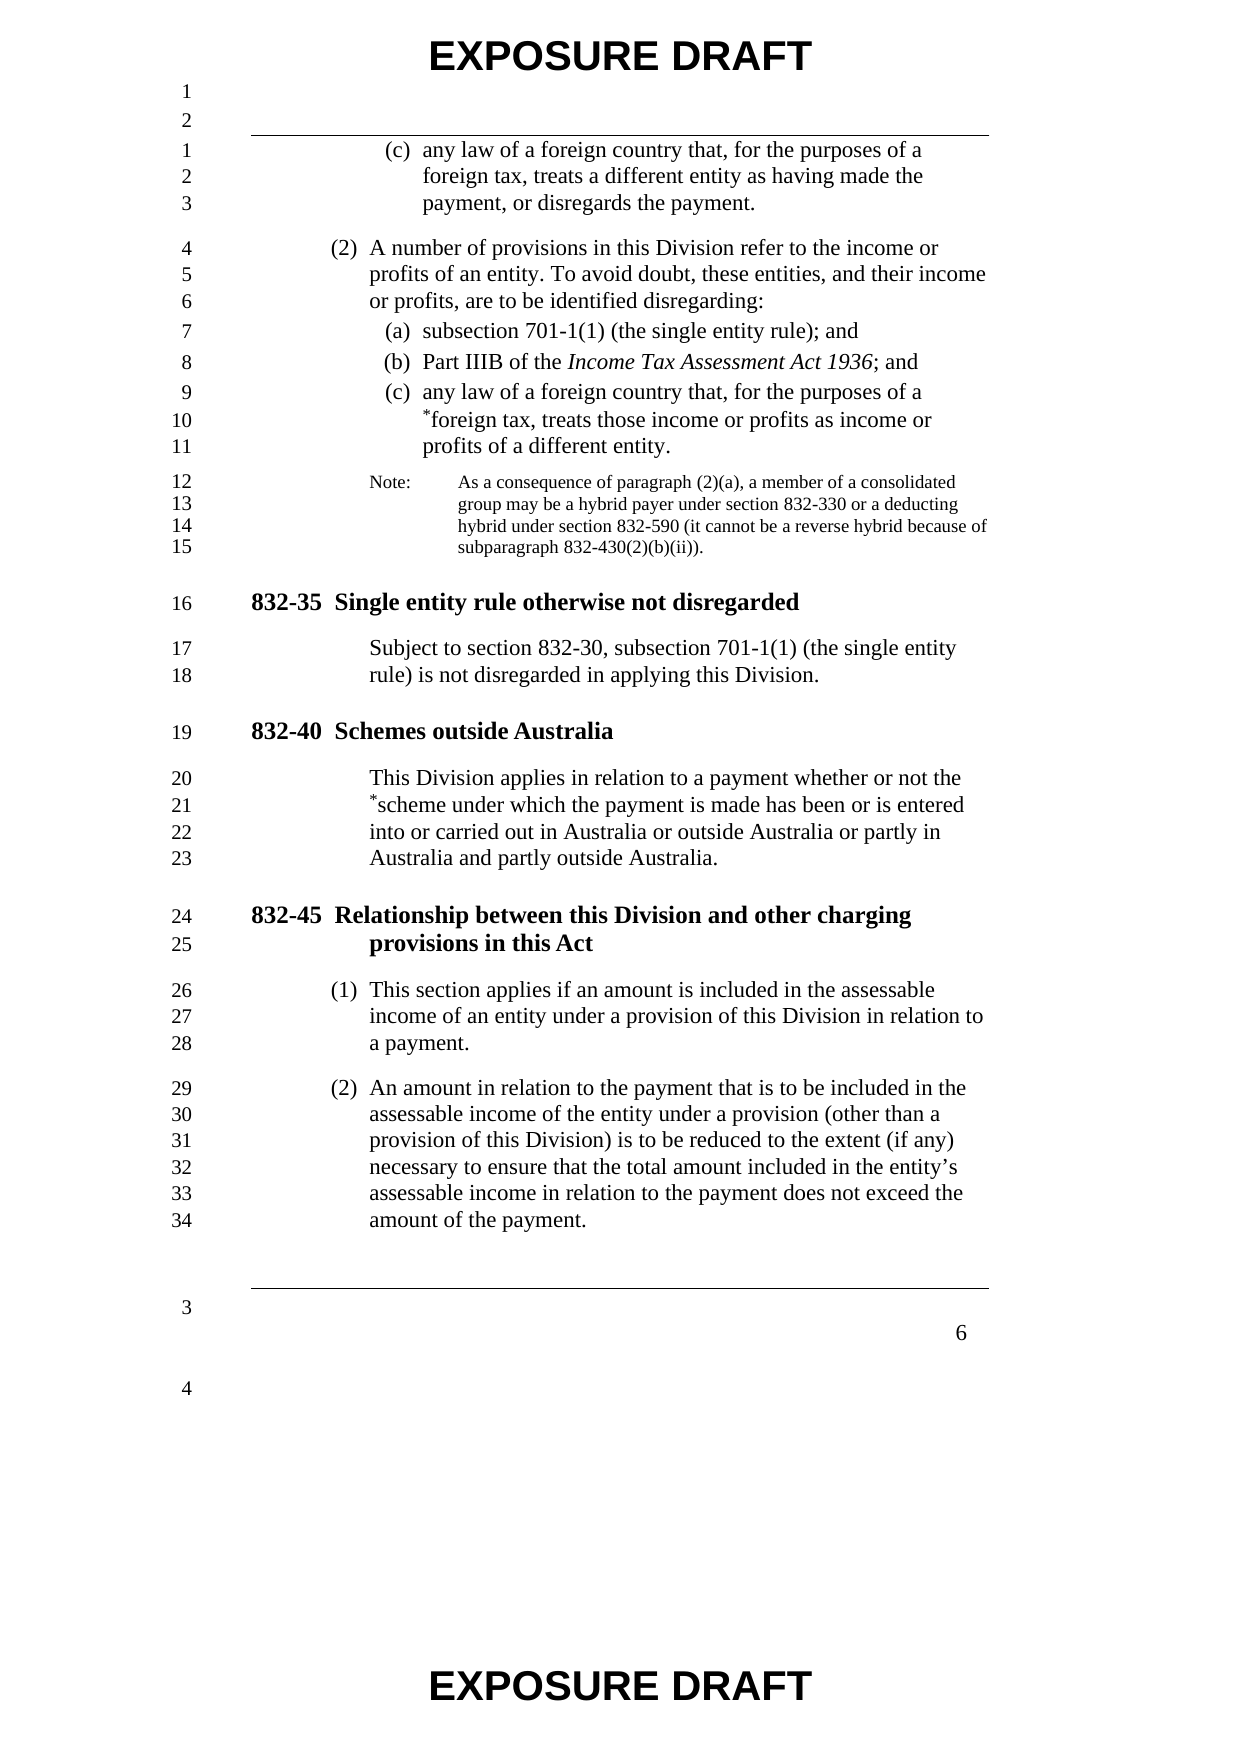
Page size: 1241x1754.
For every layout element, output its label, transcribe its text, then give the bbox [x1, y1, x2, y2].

text (1) This section applies if an amount is included in the assessable income of an entity under a provision of this Division in relation to a payment. [251, 976, 989, 1055]
text (c) any law of a foreign country that, for the purposes of a foreign tax, treats a different entity as having made the payment, or disregards the payment. [251, 136, 989, 215]
text Note: As a consequence of paragraph (2)(a), a member of a consolidated group may be a hybrid payer under section 832-330 or a deducting hybrid under section 832-590 (it cannot be a reverse hybrid because of subparagraph 832-430(2)(b)(ii)). [369, 471, 989, 558]
text (2) A number of provisions in this Division refer to the income or profits of an entity. To avoid doubt, these entities, and their income or profits, are to be identified disregarding: [251, 234, 989, 313]
text 832-35 Single entity rule otherwise not disregarded [251, 587, 989, 616]
text 832-40 Schemes outside Australia [251, 716, 989, 745]
text (c) any law of a foreign country that, for the purposes of a *foreign tax, treats those income or profits as income or profits of a different entity. [251, 378, 989, 459]
text This Division applies in relation to a payment whether or not the *scheme under which the payment is made has been or is entered into or carried out in Australia or outside Australia or partly in Australia and partly outside Australia. [251, 764, 989, 871]
text 832-45 Relationship between this Division and other charging provisions in this Act [251, 900, 989, 957]
text Subject to section 832-30, subsection 701-1(1) (the single entity rule) is not disregarded in applying this Division. [251, 634, 989, 687]
text (b) Part IIIB of the Income Tax Assessment Act 1936; and [251, 348, 989, 374]
text (a) subsection 701-1(1) (the single entity rule); and [251, 317, 989, 343]
text (2) An amount in relation to the payment that is to be included in the assessable income of the entity under a provision (other than a provision of this Division) is to be reduced to the extent (if any) necessary to ensure that the total amount included in the entity’s assessable income in relation to the payment does not exceed the amount of the payment. [251, 1074, 989, 1232]
